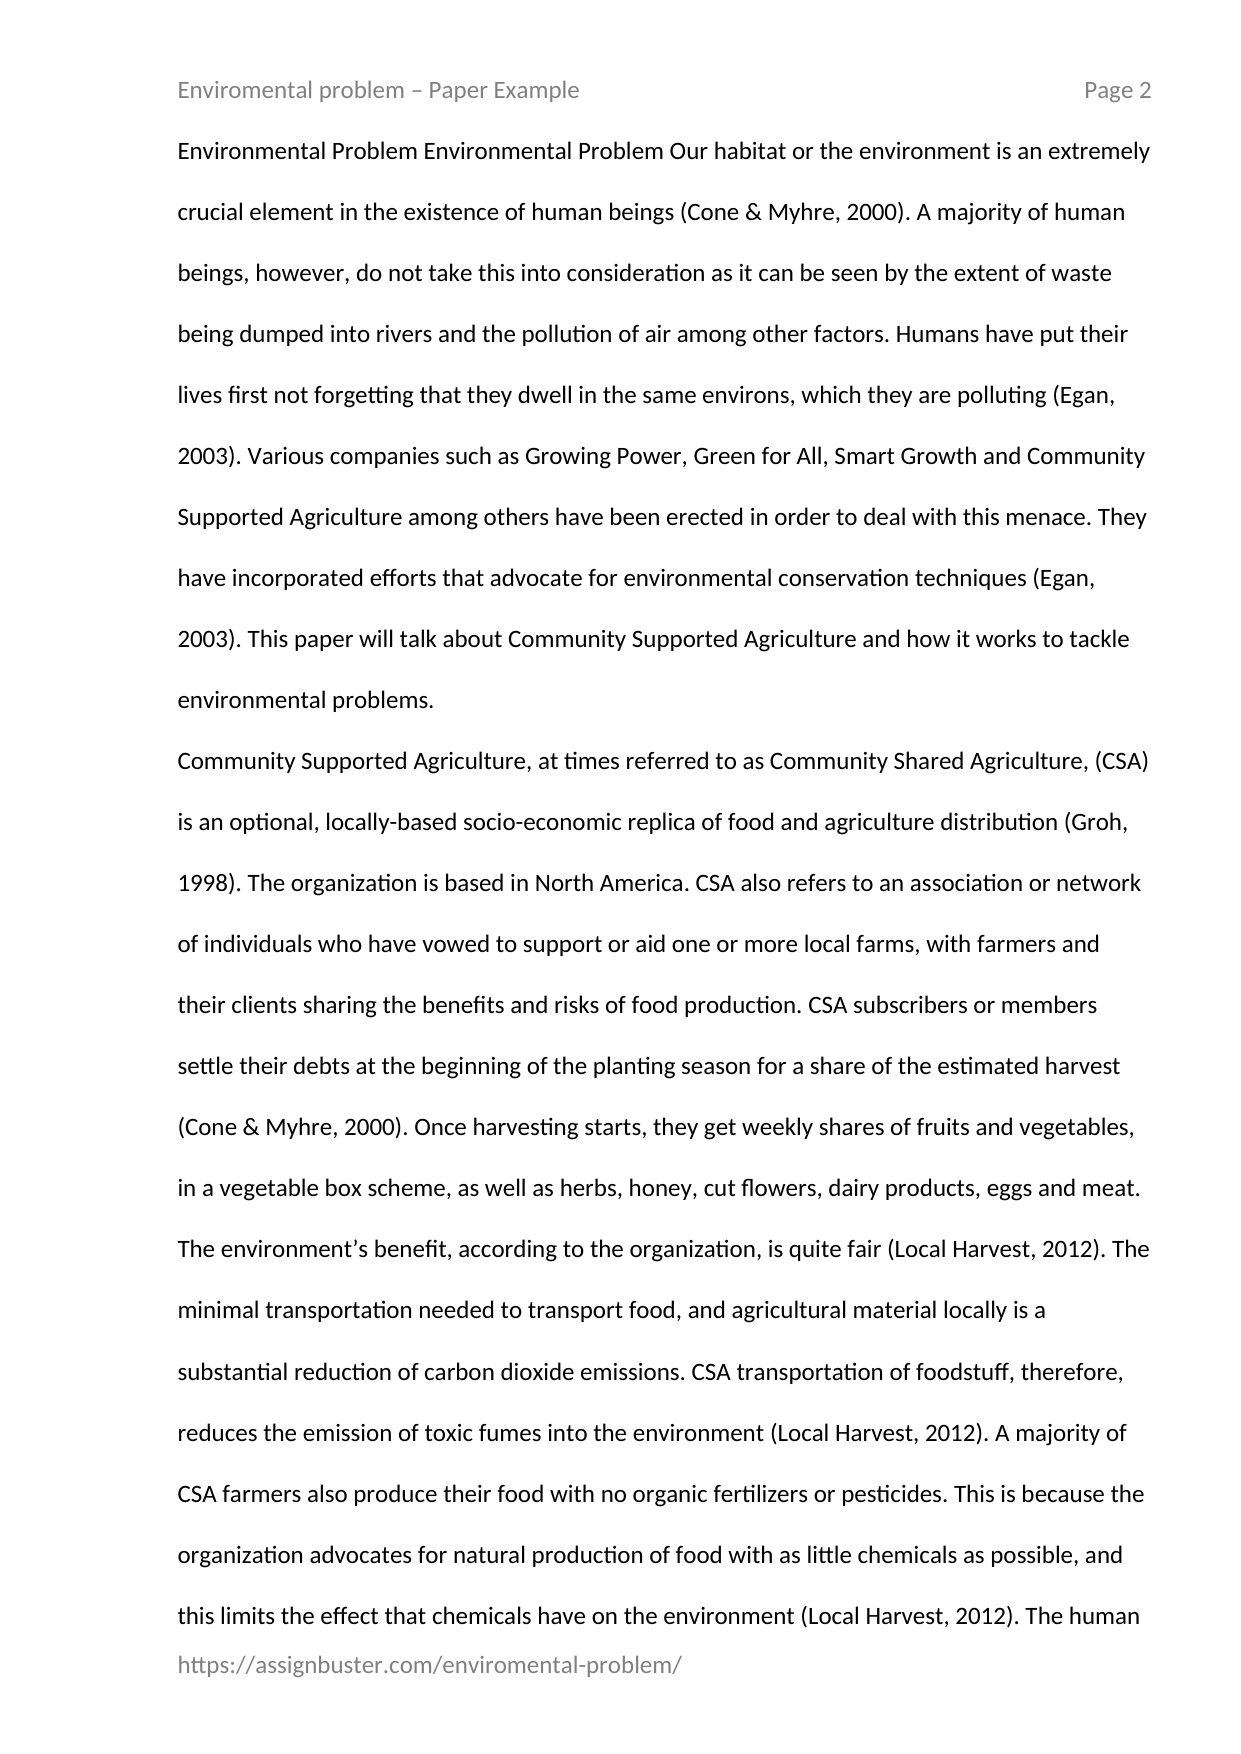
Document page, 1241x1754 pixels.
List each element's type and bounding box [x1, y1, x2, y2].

text [177, 135, 1152, 1630]
